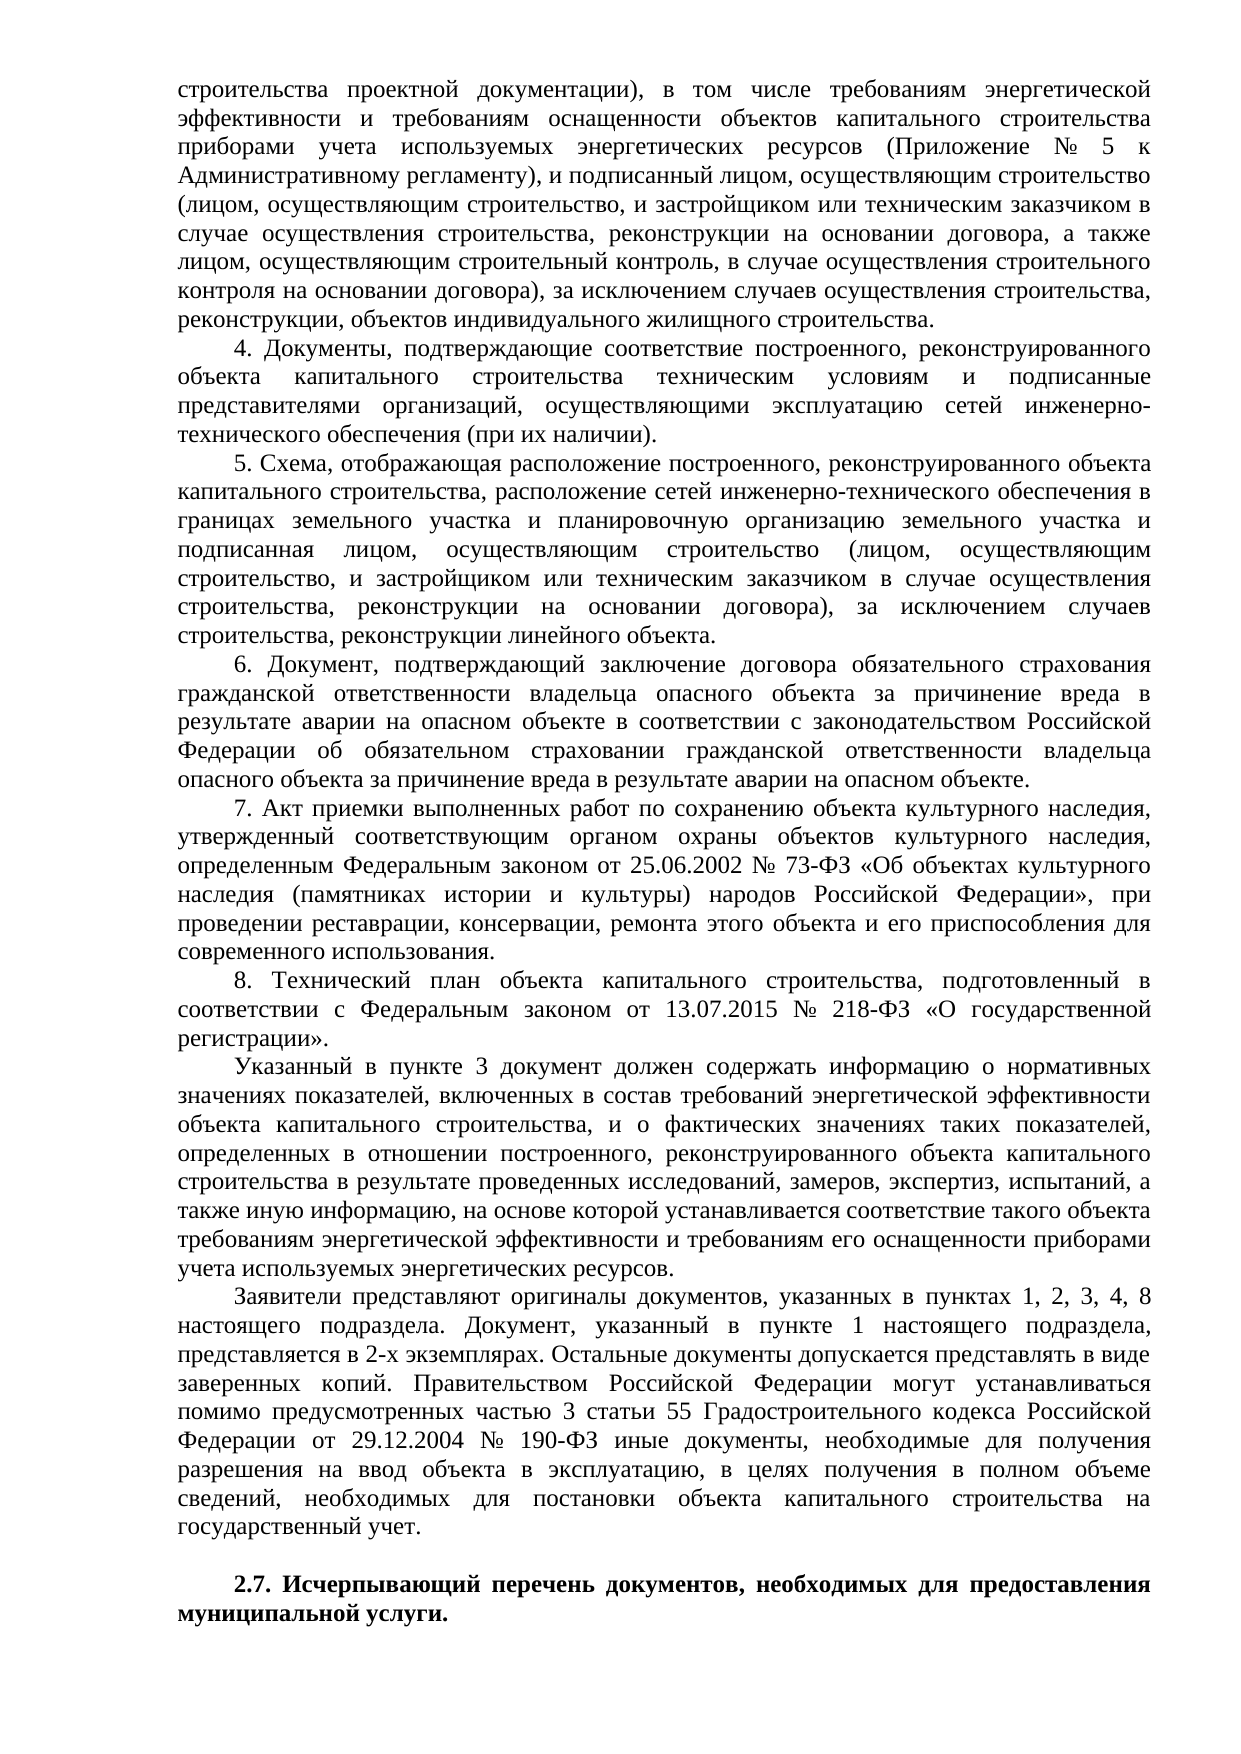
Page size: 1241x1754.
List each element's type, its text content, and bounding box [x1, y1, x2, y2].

text 7. Акт приемки выполненных работ по сохранению объекта культурного наследия, утвержденный соответствующим органом охраны объектов культурного наследия, определенным Федеральным законом от 25.06.2002 № 73-ФЗ «Об объектах культурного наследия (памятниках истории и культуры) народов Российской Федерации», при проведении реставрации, консервации, ремонта этого объекта и его приспособления для современного использования. [177, 793, 1152, 965]
text 8. Технический план объекта капитального строительства, подготовленный в соответствии с Федеральным законом от 13.07.2015 № 218-ФЗ «О государственной регистрации». [177, 965, 1152, 1051]
text 6. Документ, подтверждающий заключение договора обязательного страхования гражданской ответственности владельца опасного объекта за причинение вреда в результате аварии на опасном объекте в соответствии с законодательством Российской Федерации об обязательном страховании гражданской ответственности владельца опасного объекта за причинение вреда в результате аварии на опасном объекте. [177, 649, 1152, 793]
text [177, 74, 1152, 333]
text 2.7. Исчерпывающий перечень документов, необходимых для предоставления муниципальной услуги. [177, 1569, 1152, 1626]
text 4. Документы, подтверждающие соответствие построенного, реконструированного объекта капитального строительства техническим условиям и подписанные представителями организаций, осуществляющими эксплуатацию сетей инженерно-технического обеспечения (при их наличии). [177, 333, 1152, 448]
text Указанный в пункте 3 документ должен содержать информацию о нормативных значениях показателей, включенных в состав требований энергетической эффективности объекта капитального строительства, и о фактических значениях таких показателей, определенных в отношении построенного, реконструированного объекта капитального строительства в результате проведенных исследований, замеров, экспертиз, испытаний, а также иную информацию, на основе которой устанавливается соответствие такого объекта требованиям энергетической эффективности и требованиям его оснащенности приборами учета используемых энергетических ресурсов. [177, 1051, 1152, 1281]
text 5. Схема, отображающая расположение построенного, реконструированного объекта капитального строительства, расположение сетей инженерно-технического обеспечения в границах земельного участка и планировочную организацию земельного участка и подписанная лицом, осуществляющим строительство (лицом, осуществляющим строительство, и застройщиком или техническим заказчиком в случае осуществления строительства, реконструкции на основании договора), за исключением случаев строительства, реконструкции линейного объекта. [177, 448, 1152, 649]
text Заявители представляют оригиналы документов, указанных в пунктах 1, 2, 3, 4, 8 настоящего подраздела. Документ, указанный в пункте 1 настоящего подраздела, представляется в 2-х экземплярах. Остальные документы допускается представлять в виде заверенных копий. Правительством Российской Федерации могут устанавливаться помимо предусмотренных частью 3 статьи 55 Градостроительного кодекса Российской Федерации от 29.12.2004 № 190-ФЗ иные документы, необходимые для получения разрешения на ввод объекта в эксплуатацию, в целях получения в полном объеме сведений, необходимых для постановки объекта капитального строительства на государственный учет. [177, 1281, 1152, 1540]
